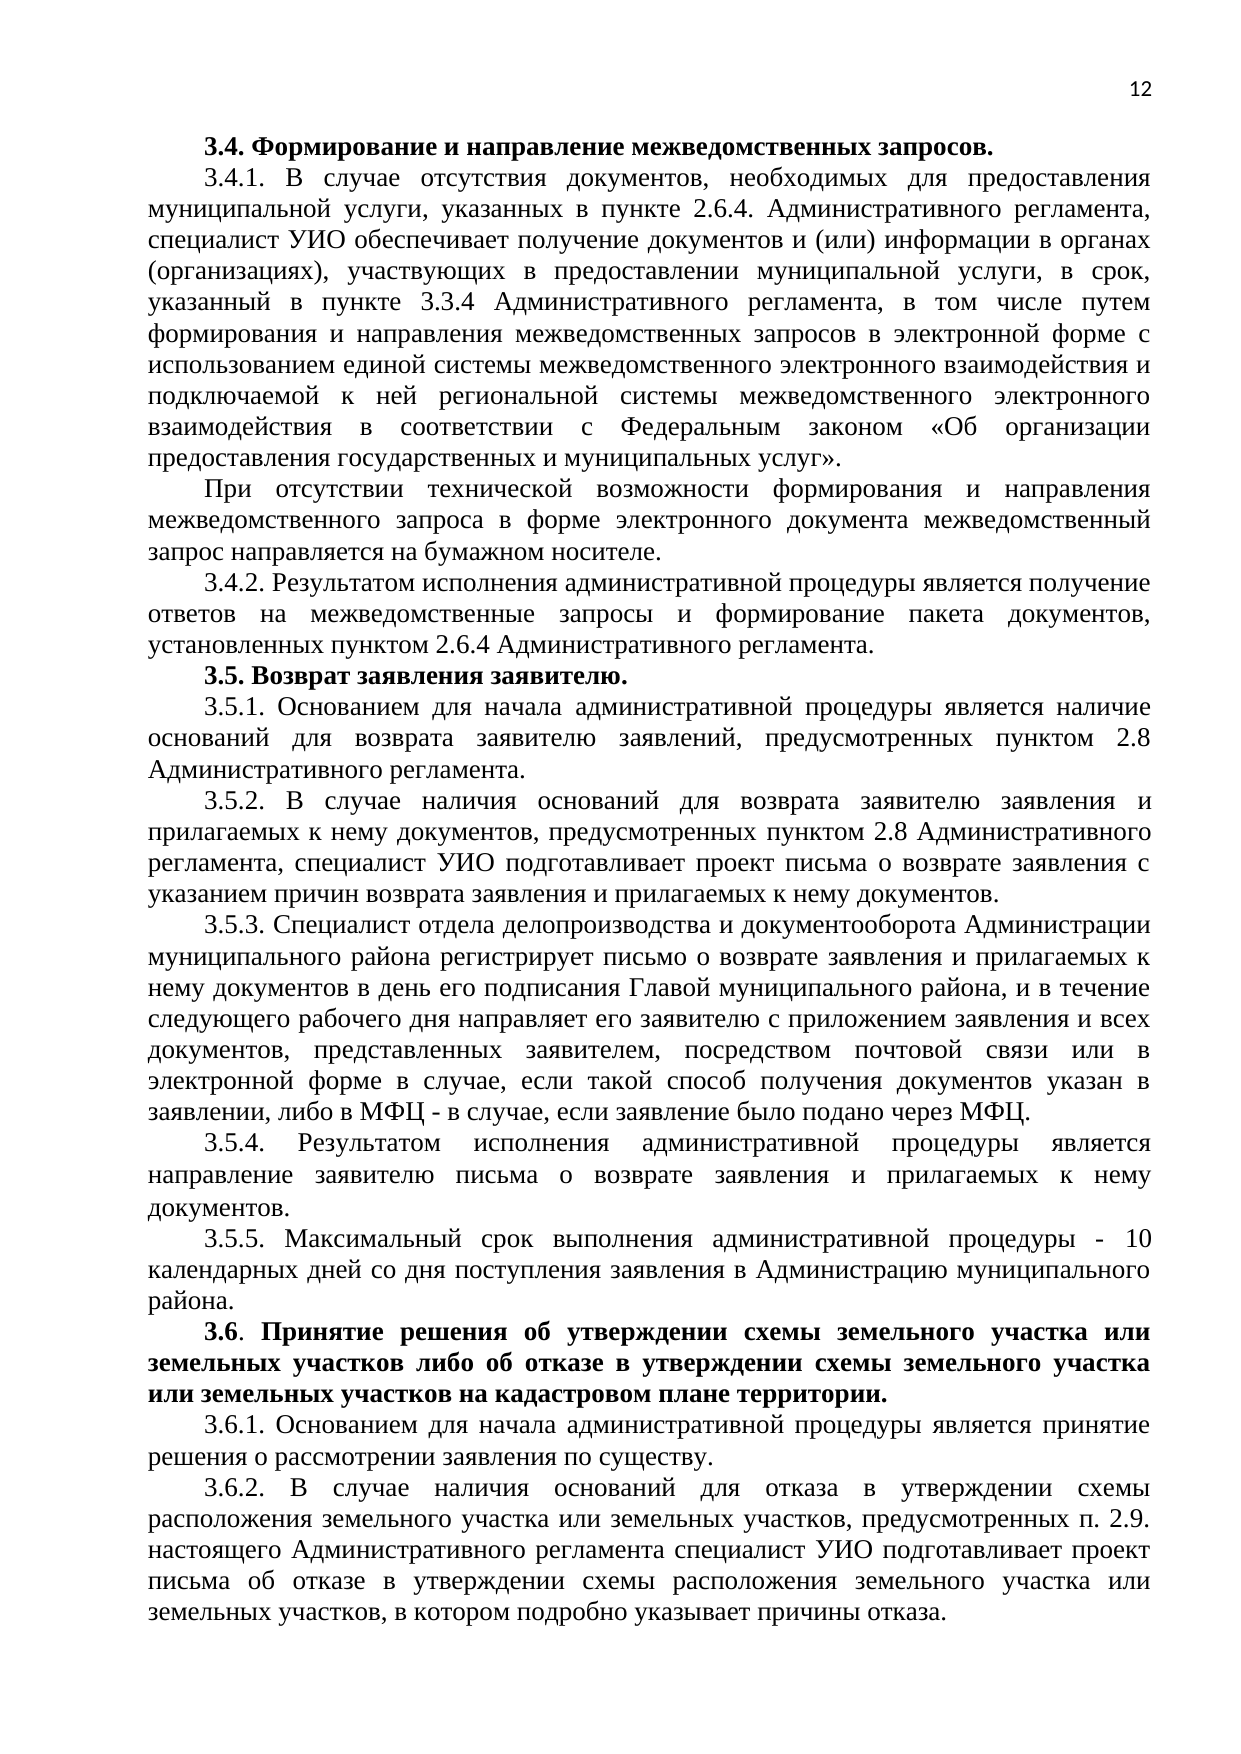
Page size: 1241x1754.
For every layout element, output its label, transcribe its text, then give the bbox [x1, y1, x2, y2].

text 3.5.2. В случае наличия оснований для возврата заявителю заявления и прилагаемых к нему документов, предусмотренных пунктом 2.8 Административного регламента, специалист УИО подготавливает проект письма о возврате заявления с указанием причин возврата заявления и прилагаемых к нему документов. [148, 784, 1152, 908]
text 3.5. Возврат заявления заявителю. [148, 659, 1152, 690]
text 3.6.1. Основанием для начала административной процедуры является принятие решения о рассмотрении заявления по существу. [148, 1409, 1152, 1471]
text При отсутствии технической возможности формирования и направления межведомственного запроса в форме электронного документа межведомственный запрос направляется на бумажном носителе. [148, 472, 1152, 566]
text 3.5.3. Специалист отдела делопроизводства и документооборота Администрации муниципального района регистрирует письмо о возврате заявления и прилагаемых к нему документов в день его подписания Главой муниципального района, и в течение следующего рабочего дня направляет его заявителю с приложением заявления и всех документов, представленных заявителем, посредством почтовой связи или в электронной форме в случае, если такой способ получения документов указан в заявлении, либо в МФЦ - в случае, если заявление было подано через МФЦ. [148, 908, 1152, 1126]
text 3.4.1. В случае отсутствия документов, необходимых для предоставления муниципальной услуги, указанных в пункте 2.6.4. Административного регламента, специалист УИО обеспечивает получение документов и (или) информации в органах (организациях), участвующих в предоставлении муниципальной услуги, в срок, указанный в пункте 3.3.4 Административного регламента, в том числе путем формирования и направления межведомственных запросов в электронной форме с использованием единой системы межведомственного электронного взаимодействия и подключаемой к ней региональной системы межведомственного электронного взаимодействия в соответствии с Федеральным законом «Об организации предоставления государственных и муниципальных услуг». [148, 161, 1152, 472]
text 3.5.1. Основанием для начала административной процедуры является наличие оснований для возврата заявителю заявлений, предусмотренных пунктом 2.8 Административного регламента. [148, 690, 1152, 784]
text 3.6.2. В случае наличия оснований для отказа в утверждении схемы расположения земельного участка или земельных участков, предусмотренных п. 2.9. настоящего Административного регламента специалист УИО подготавливает проект письма об отказе в утверждении схемы расположения земельного участка или земельных участков, в котором подробно указывает причины отказа. [148, 1471, 1152, 1627]
text 3.6. Принятие решения об утверждении схемы земельного участка или земельных участков либо об отказе в утверждении схемы земельного участка или земельных участков на кадастровом плане территории. [148, 1315, 1152, 1409]
text 3.4.2. Результатом исполнения административной процедуры является получение ответов на межведомственные запросы и формирование пакета документов, установленных пунктом 2.6.4 Административного регламента. [148, 566, 1152, 659]
text 3.5.5. Максимальный срок выполнения административной процедуры - 10 календарных дней со дня поступления заявления в Администрацию муниципального района. [148, 1222, 1152, 1315]
text 3.4. Формирование и направление межведомственных запросов. [148, 130, 1152, 161]
text 3.5.4. Результатом исполнения административной процедуры является направление заявителю письма о возврате заявления и прилагаемых к нему документов. [148, 1126, 1152, 1222]
